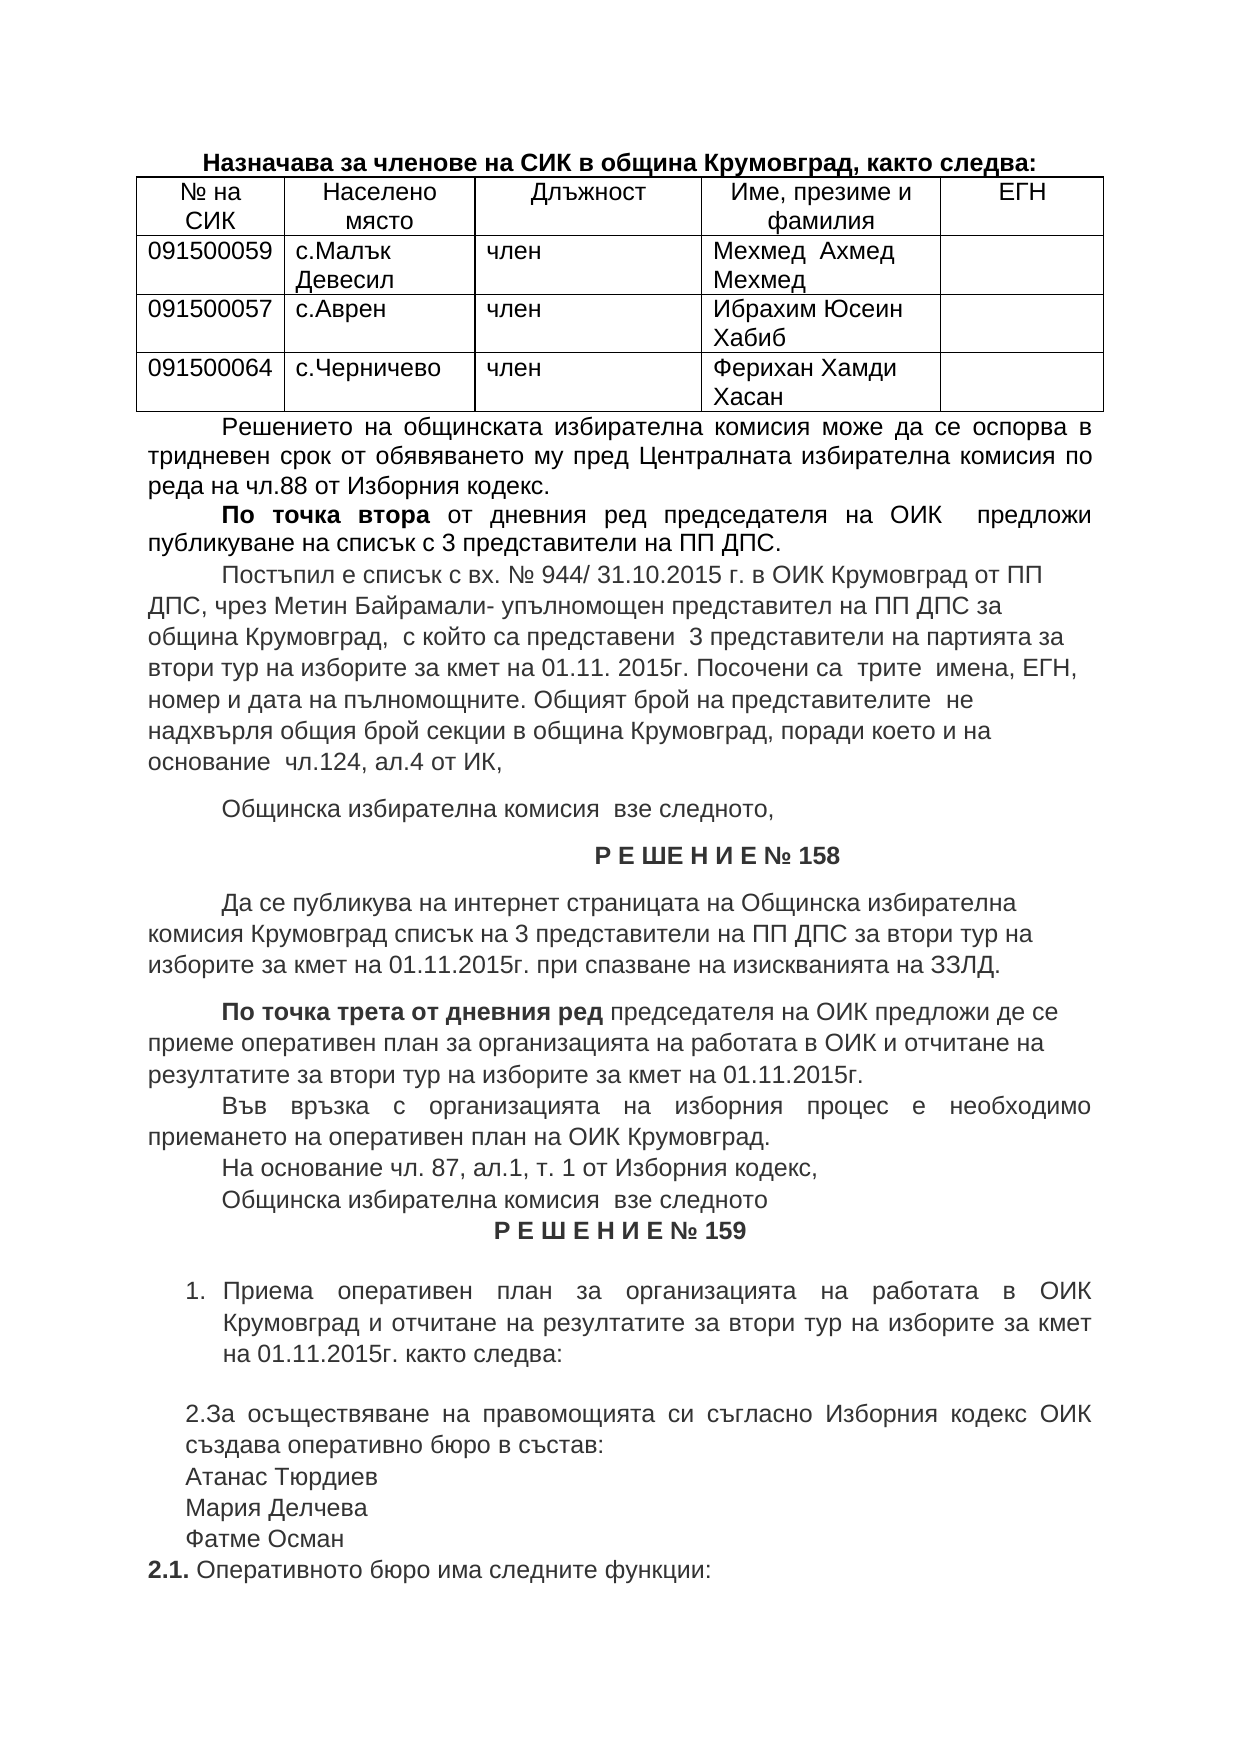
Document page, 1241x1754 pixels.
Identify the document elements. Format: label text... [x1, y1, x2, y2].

table_cell с.Черничево [285, 353, 474, 411]
table_header ЕГН [941, 178, 1103, 235]
list Приема оперативен план за организацията на работата в ОИК Крумовград и отчитане на резултатите за втори тур на изборите за кмет на 01.11.2015г. както следва: [185, 1274, 1093, 1367]
text Фатме Осман [148, 1522, 1093, 1553]
table_cell 091500064 [137, 353, 284, 411]
table_cell [941, 295, 1103, 352]
text 2.За осъществяване на правомощията си съгласно Изборния кодекс ОИК създава оперативно бюро в състав: [185, 1397, 1093, 1459]
text Общинска избирателна комисия взе следното [148, 1182, 1093, 1213]
text Назначава за членове на СИК в община Крумовград, както следва: [148, 148, 1093, 176]
text Постъпил е списък с вх. № 944/ 31.10.2015 г. в ОИК Крумовград от ПП ДПС, чрез Метин Байрамали- упълномощен представител на ПП ДПС за община Крумовград, с който са представени 3 представители на партията за втори тур на изборите за кмет на 01.11. 2015г. Посочени са трите имена, ЕГН, номер и дата на пълномощните. Общият брой на представителите не надхвърля общия брой секции в община Крумовград, поради което и на основание чл.124, ал.4 от ИК, [148, 557, 1093, 776]
text Общинска избирателна комисия взе следното, [148, 791, 1093, 823]
table_cell член [476, 353, 701, 411]
text Да се публикува на интернет страницата на Общинска избирателна комисия Крумовград списък на 3 представители на ПП ДПС за втори тур на изборите за кмет на 01.11.2015г. при спазване на изискванията на ЗЗЛД. [148, 885, 1093, 979]
table_cell Ибрахим Юсеин Хабиб [702, 295, 940, 352]
text Р Е Ш Е Н И Е № 159 [148, 1213, 1093, 1244]
table_cell Мехмед Ахмед Мехмед [702, 236, 940, 293]
text По точка втора от дневния ред председателя на ОИК предложи публикуване на списък с 3 представители на ПП ДПС. [148, 499, 1093, 557]
table_cell Ферихан Хамди Хасан [702, 353, 940, 411]
table_cell 091500057 [137, 295, 284, 352]
table_cell [941, 236, 1103, 293]
text Р Е ШЕ Н И Е № 158 [148, 838, 1093, 869]
text На основание чл. 87, ал.1, т. 1 от Изборния кодекс, [148, 1151, 1093, 1182]
table_header Име, презиме и фамилия [702, 178, 940, 235]
table_cell член [476, 236, 701, 293]
text 2.1. Оперативното бюро има следните функции: [148, 1553, 1093, 1584]
table_cell член [476, 295, 701, 352]
table_cell с.Аврен [285, 295, 474, 352]
text Мария Делчева [148, 1490, 1093, 1522]
table_header Населено място [285, 178, 474, 235]
text Решението на общинската избирателна комисия може да се оспорва в тридневен срок от обявяването му пред Централната избирателна комисия по реда на чл.88 от Изборния кодекс. [148, 412, 1093, 499]
table_header Длъжност [476, 178, 701, 235]
text Във връзка с организацията на изборния процес е необходимо приемането на оперативен план на ОИК Крумовград. [148, 1088, 1093, 1151]
table_cell 091500059 [137, 236, 284, 293]
table_cell [941, 353, 1103, 411]
table_cell с.Малък Девесил [285, 236, 474, 293]
table_header № на СИК [137, 178, 284, 235]
text Атанас Тюрдиев [148, 1459, 1093, 1490]
text По точка трета от дневния ред председателя на ОИК предложи де се приеме оперативен план за организацията на работата в ОИК и отчитане на резултатите за втори тур на изборите за кмет на 01.11.2015г. [148, 994, 1093, 1088]
